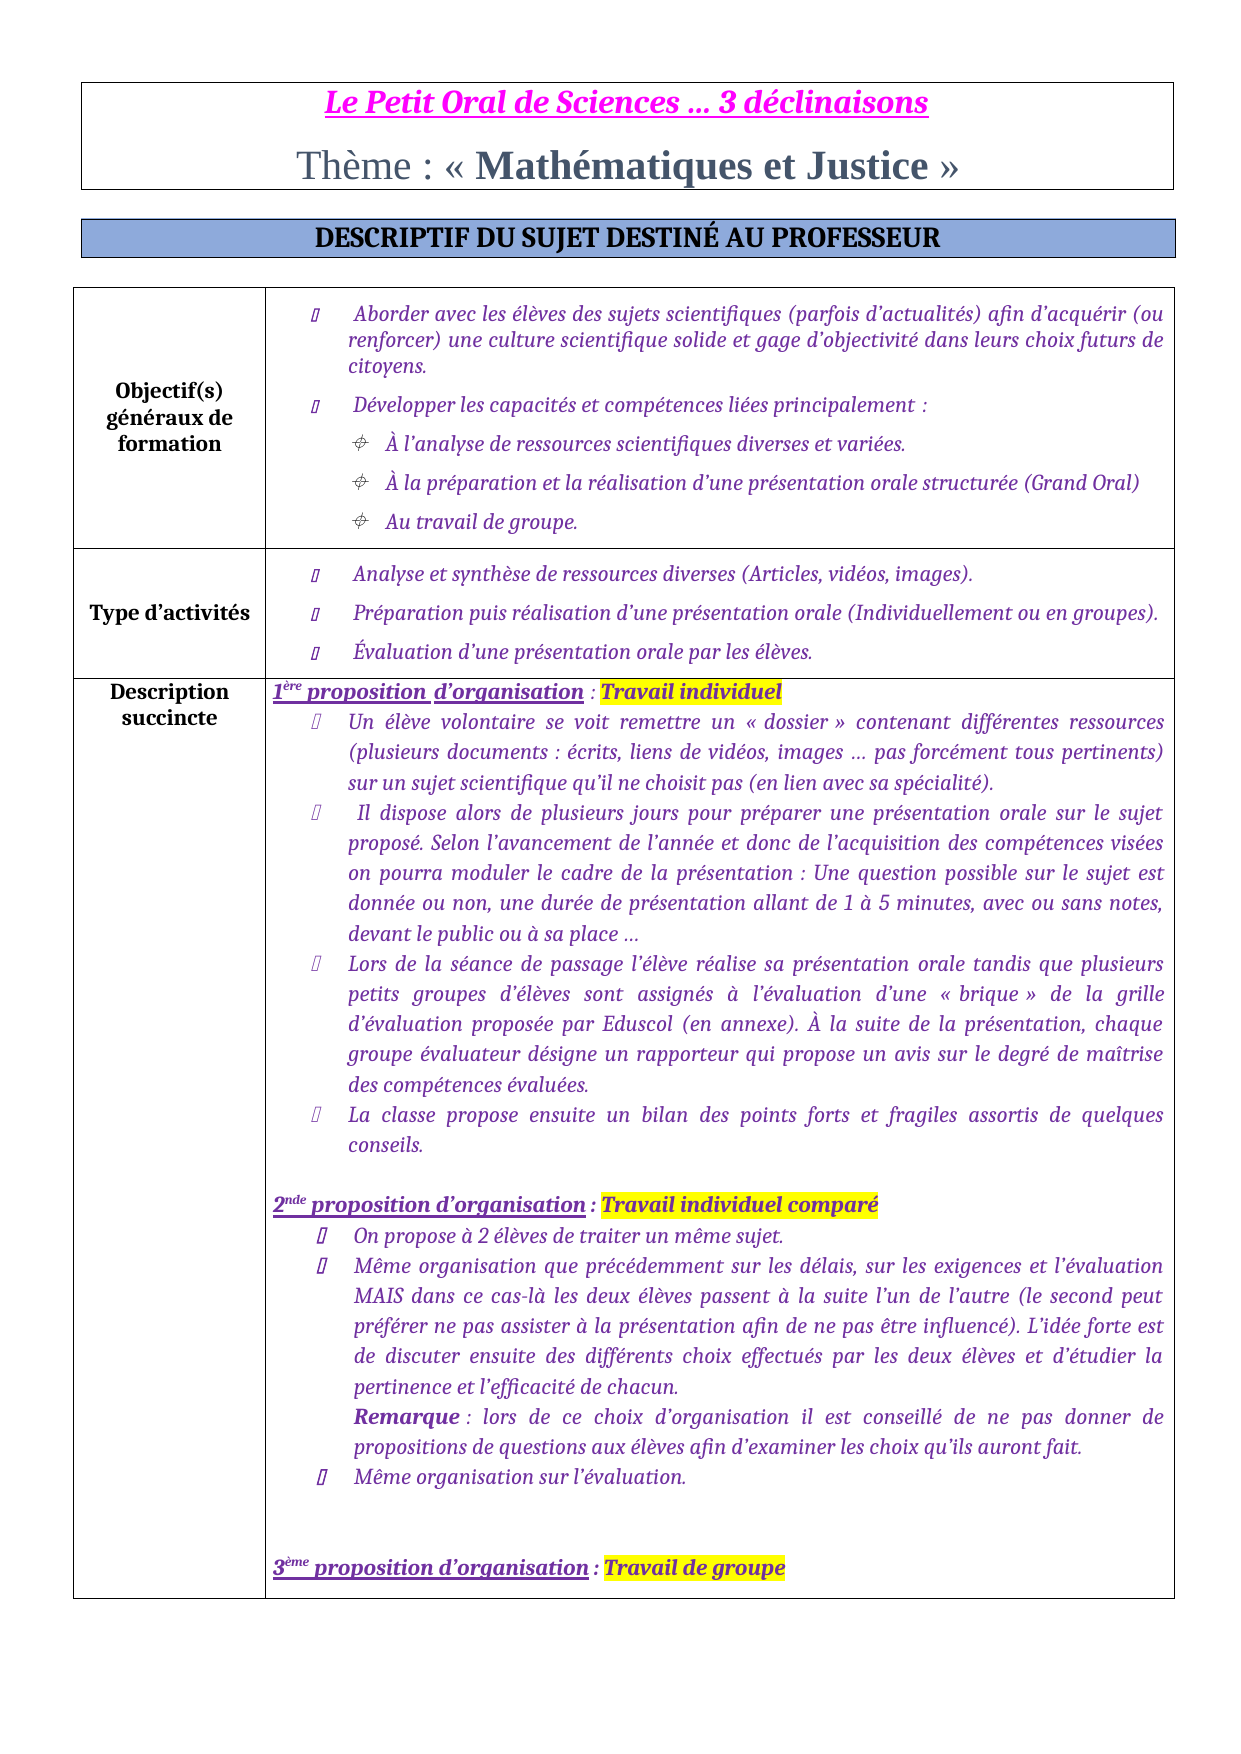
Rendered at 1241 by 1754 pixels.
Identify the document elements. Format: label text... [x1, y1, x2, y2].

text DESCRIPTIF DU SUJET DESTINÉ AU PROFESSEUR [82, 220, 1175, 257]
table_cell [266, 679, 1174, 1598]
table_header Aborder avec les élèves des sujets scientifiques (parfois d’actualités) afin d’acquérir (ou renforcer) une culture scientifique solide et gage d’objectivité dans leurs choix futurs de citoyens. Développer les capacités et compétences liées principalement : À l’analyse de ressources scientifiques diverses et variées. À la préparation et la réalisation d’une présentation orale structurée (Grand Oral) Au travail de groupe. [266, 288, 1174, 548]
table_header Objectif(s) généraux de formation [74, 288, 265, 548]
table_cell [74, 679, 265, 1598]
table_cell Analyse et synthèse de ressources diverses (Articles, vidéos, images). Préparation puis réalisation d’une présentation orale (Individuellement ou en groupes). Évaluation d’une présentation orale par les élèves. [266, 549, 1174, 678]
table_header Le Petit Oral de Sciences … 3 déclinaisons Thème : « Mathématiques et Justice » [82, 83, 1173, 189]
table_cell Type d’activités [74, 549, 265, 678]
